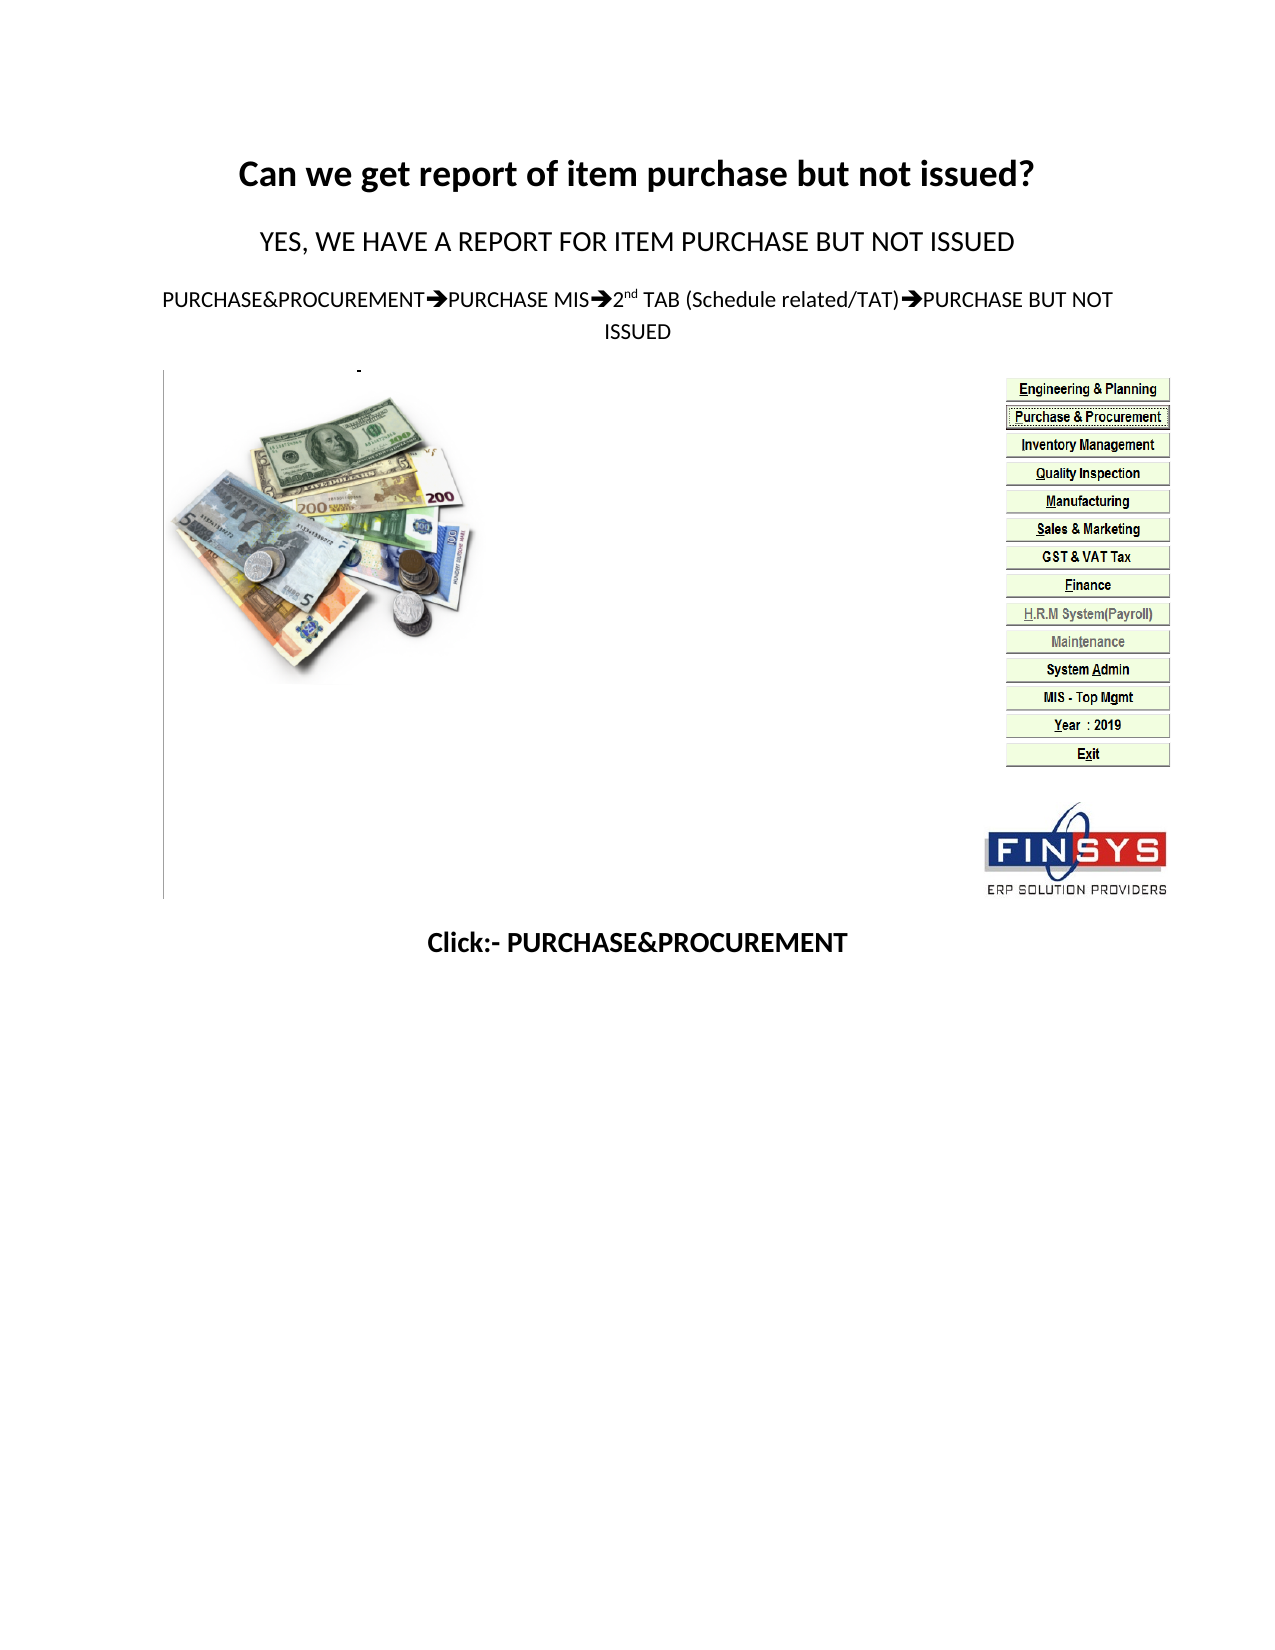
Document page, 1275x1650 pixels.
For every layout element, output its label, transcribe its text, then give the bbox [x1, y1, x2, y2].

text PURCHASE&PROCUREMENTPURCHASE MIS2nd TAB (Schedule related/TAT)PURCHASE BUT NOT ISSUED [150, 285, 1125, 346]
text Can we get report of item purchase but not issued? [150, 150, 1125, 196]
text YES, WE HAVE A REPORT FOR ITEM PURCHASE BUT NOT ISSUED [150, 223, 1125, 259]
picture [150, 370, 1171, 899]
text Click:- PURCHASE&PROCUREMENT [150, 924, 1125, 959]
